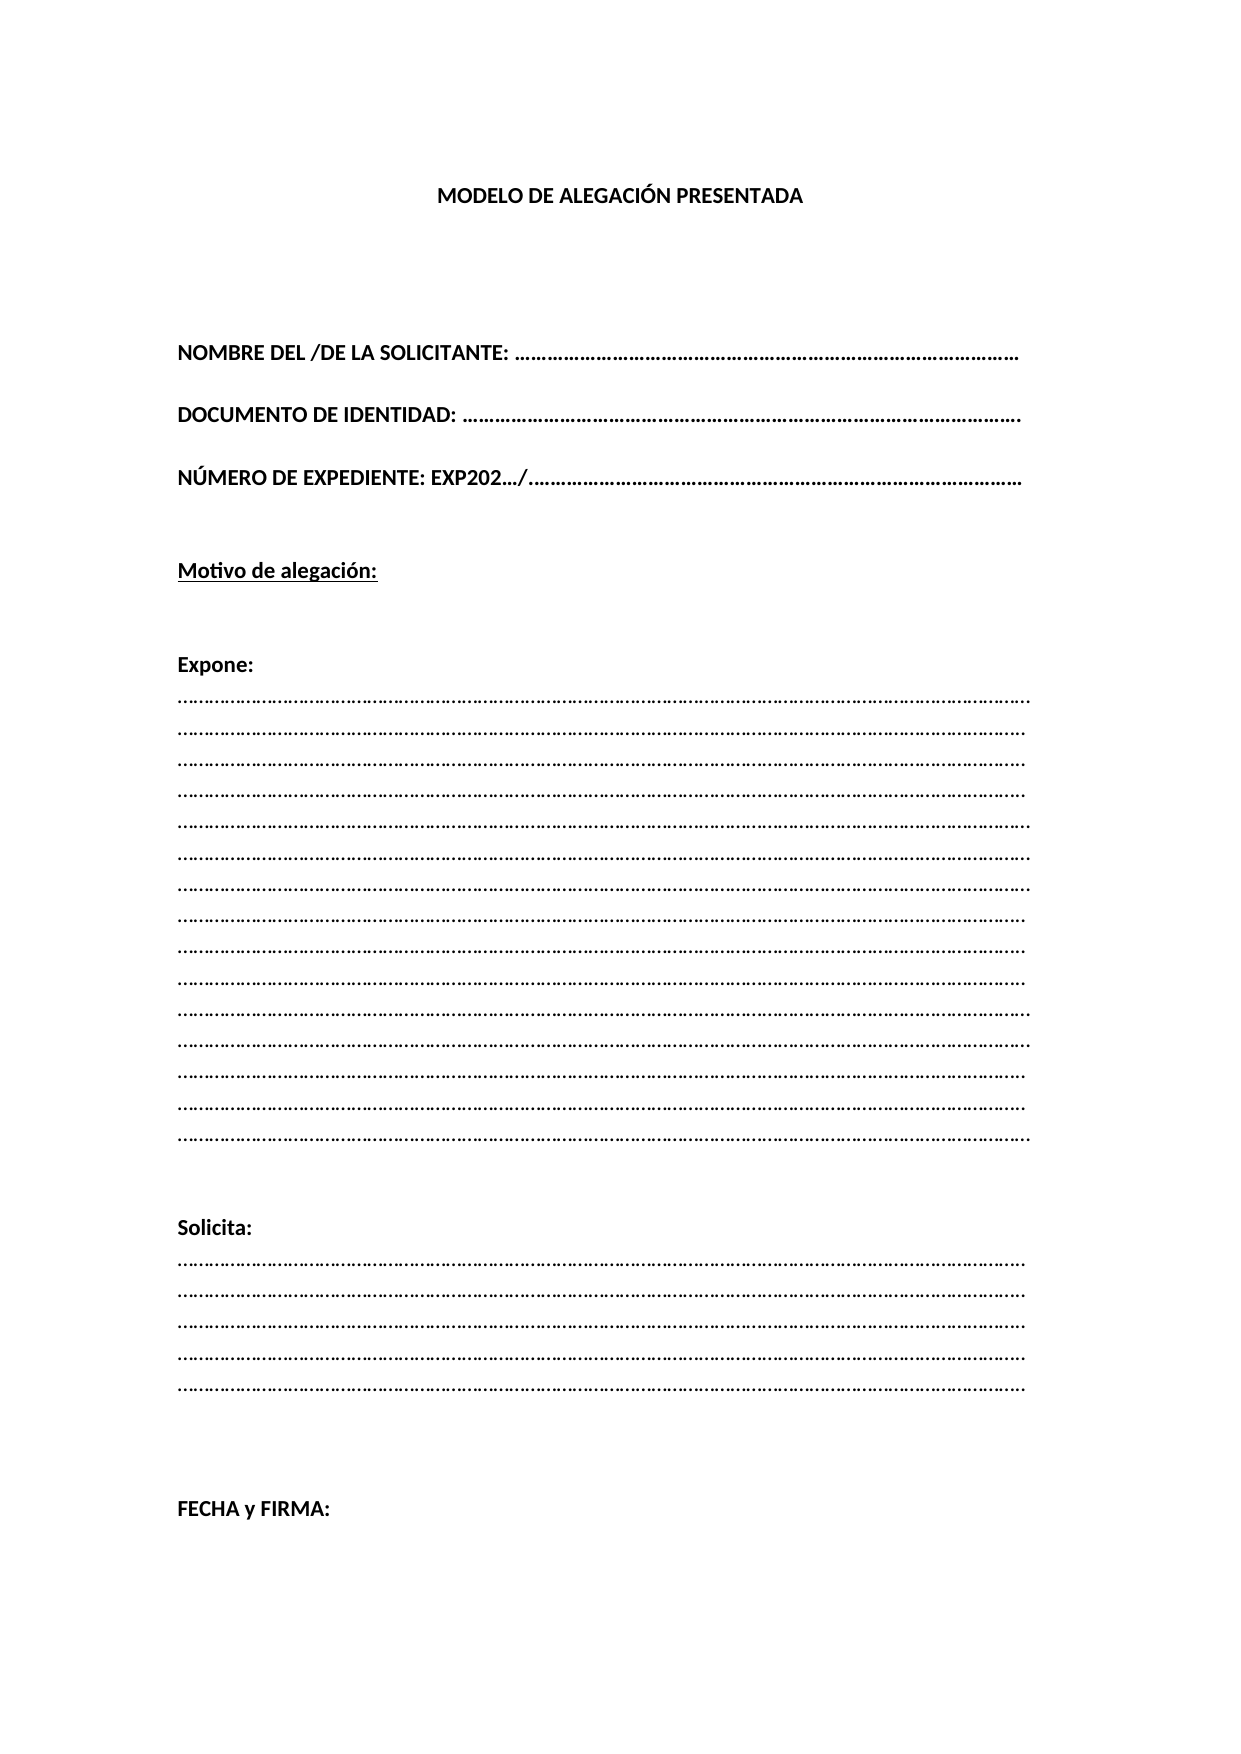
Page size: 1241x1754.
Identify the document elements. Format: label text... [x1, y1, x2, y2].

text …………………………………………………………………………………………………………………………………………….. [177, 1366, 1063, 1398]
text …………………………………………………………………………………………………………………………………………….. [177, 1304, 1063, 1335]
text ……………………………………………………………………………………………………………………………………………… [177, 835, 1063, 866]
text …………………………………………………………………………………………………………………………………………….. [177, 1335, 1063, 1366]
text …………………………………………………………………………………………………………………………………………….. [177, 898, 1063, 929]
text …………………………………………………………………………………………………………………………………………….. [177, 1273, 1063, 1304]
text NOMBRE DEL /DE LA SOLICITANTE: ………………………………………………………………………………… [177, 335, 1063, 366]
text …………………………………………………………………………………………………………………………………………….. [177, 710, 1063, 741]
text …………………………………………………………………………………………………………………………………………….. [177, 929, 1063, 960]
text …………………………………………………………………………………………………………………………………………….. [177, 741, 1063, 773]
text …………………………………………………………………………………………………………………………………………….. [177, 1054, 1063, 1085]
text …………………………………………………………………………………………………………………………………………….. [177, 960, 1063, 991]
text Solicita: …………………………………………………………………………………………………………………………………………….. [177, 1210, 1063, 1273]
text …………………………………………………………………………………………………………………………………………….. [177, 773, 1063, 804]
text ……………………………………………………………………………………………………………………………………………… [177, 866, 1063, 898]
text ……………………………………………………………………………………………………………………………………………… [177, 804, 1063, 835]
text ……………………………………………………………………………………………………………………………………………… [177, 1023, 1063, 1054]
text NÚMERO DE EXPEDIENTE: EXP202…/.……………………………………………………………………………… [177, 460, 1063, 491]
text FECHA y FIRMA: [177, 1491, 1063, 1523]
text Expone: ……………………………………………………………………………………………………………………………………………… [177, 648, 1063, 710]
text …………………………………………………………………………………………………………………………………………….. [177, 1085, 1063, 1116]
text DOCUMENTO DE IDENTIDAD: …………………………………………………………………………………………. [177, 398, 1063, 429]
text Motivo de alegación: [177, 554, 1063, 585]
text ……………………………………………………………………………………………………………………………………………… [177, 991, 1063, 1023]
text ……………………………………………………………………………………………………………………………………………… [177, 1116, 1063, 1148]
text MODELO DE ALEGACIÓN PRESENTADA [177, 179, 1063, 210]
